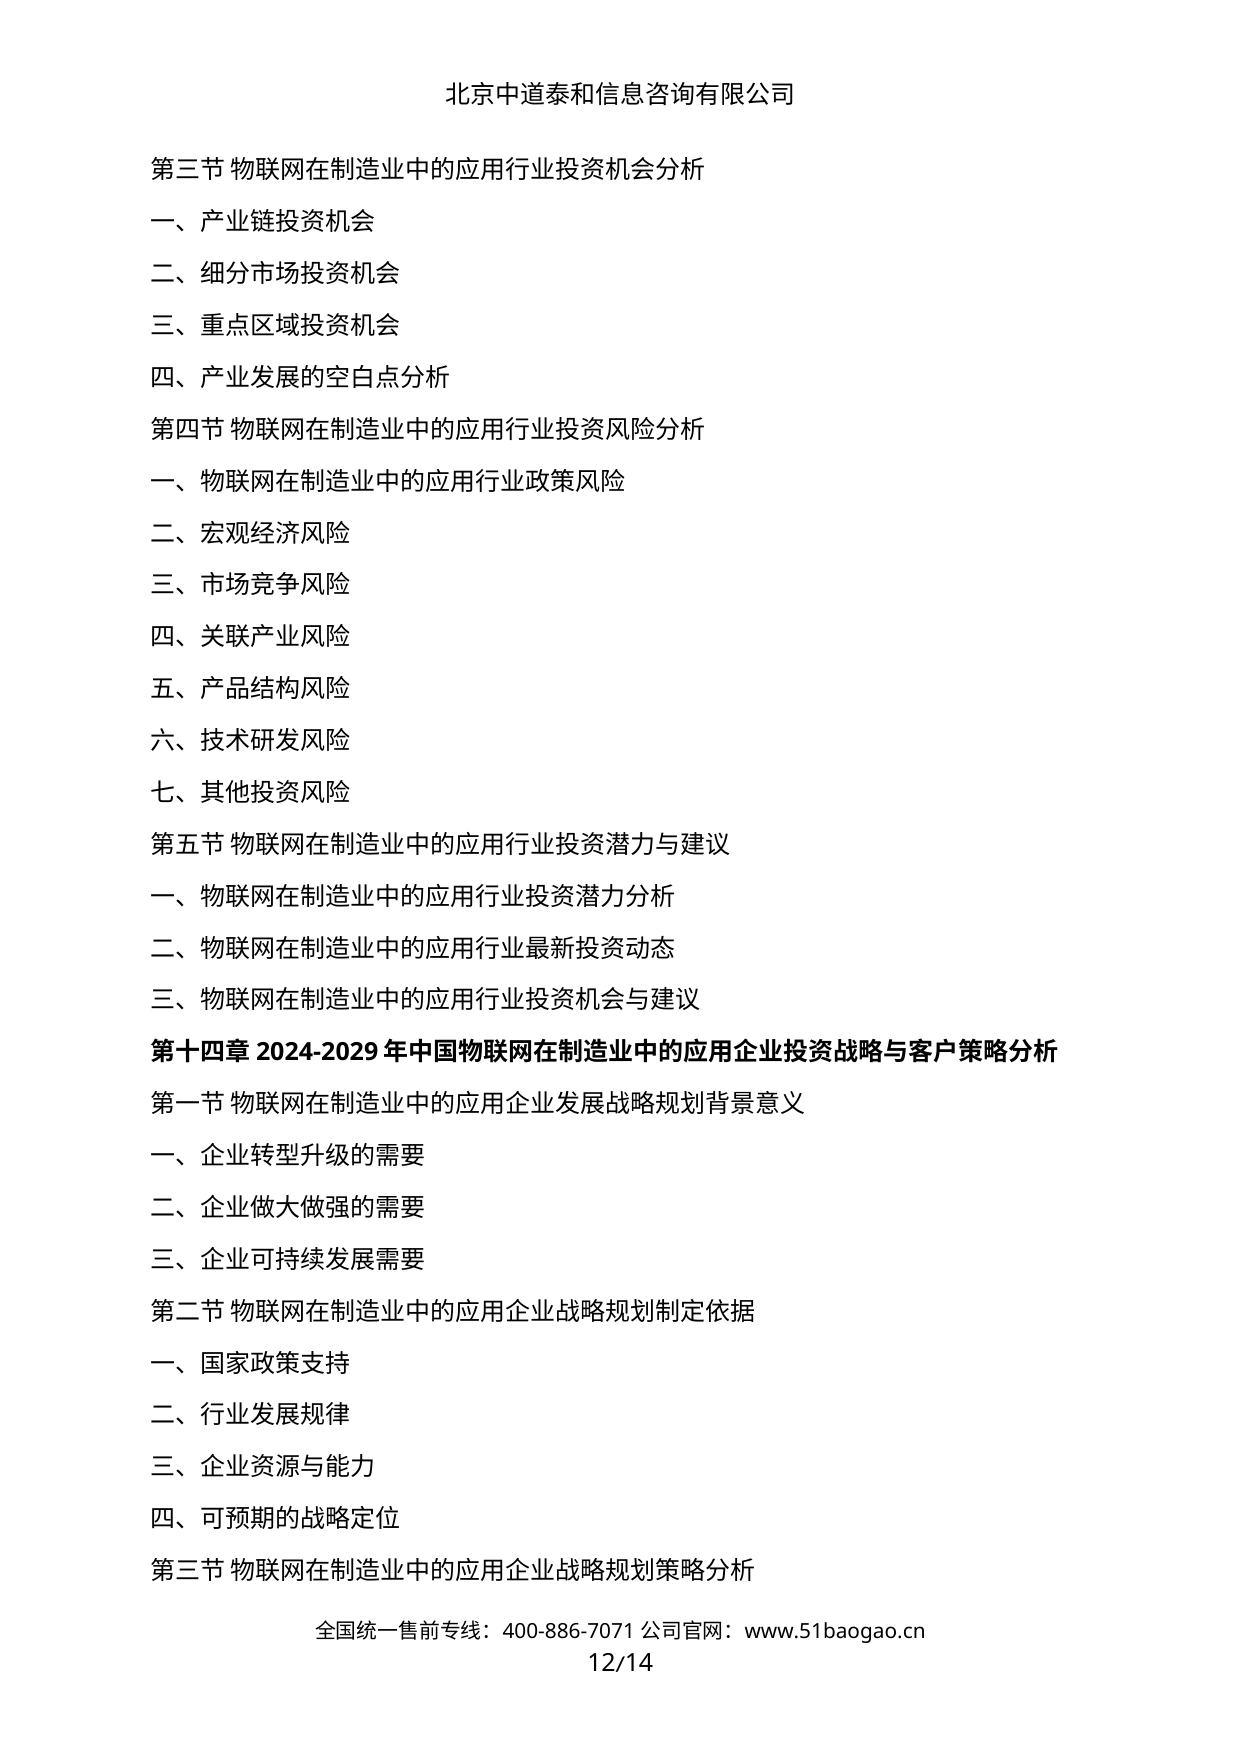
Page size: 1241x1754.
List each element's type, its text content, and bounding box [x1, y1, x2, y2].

text 第四节 物联网在制造业中的应用行业投资风险分析 [150, 409, 1090, 446]
text 二、宏观经济风险 [150, 513, 1090, 549]
text 四、产业发展的空白点分析 [150, 357, 1090, 394]
text 第二节 物联网在制造业中的应用企业战略规划制定依据 [150, 1291, 1090, 1327]
text 三、重点区域投资机会 [150, 306, 1090, 342]
text 二、细分市场投资机会 [150, 254, 1090, 290]
text 七、其他投资风险 [150, 772, 1090, 809]
text 六、技术研发风险 [150, 721, 1090, 757]
text 二、行业发展规律 [150, 1395, 1090, 1431]
text 三、物联网在制造业中的应用行业投资机会与建议 [150, 980, 1090, 1016]
text 第一节 物联网在制造业中的应用企业发展战略规划背景意义 [150, 1084, 1090, 1120]
text 三、企业可持续发展需要 [150, 1239, 1090, 1276]
text 二、企业做大做强的需要 [150, 1187, 1090, 1224]
text 第三节 物联网在制造业中的应用行业投资机会分析 [150, 150, 1090, 186]
text 一、国家政策支持 [150, 1343, 1090, 1379]
text 第十四章 2024-2029年中国物联网在制造业中的应用企业投资战略与客户策略分析 [150, 1032, 1090, 1068]
text 二、物联网在制造业中的应用行业最新投资动态 [150, 928, 1090, 964]
text 三、市场竞争风险 [150, 565, 1090, 601]
text 第五节 物联网在制造业中的应用行业投资潜力与建议 [150, 824, 1090, 861]
text 一、物联网在制造业中的应用行业投资潜力分析 [150, 876, 1090, 912]
text 一、企业转型升级的需要 [150, 1136, 1090, 1172]
text 三、企业资源与能力 [150, 1447, 1090, 1483]
text 第三节 物联网在制造业中的应用企业战略规划策略分析 [150, 1551, 1090, 1587]
text 一、产业链投资机会 [150, 202, 1090, 238]
text 五、产品结构风险 [150, 669, 1090, 705]
text 四、可预期的战略定位 [150, 1499, 1090, 1535]
text 一、物联网在制造业中的应用行业政策风险 [150, 461, 1090, 497]
text 四、关联产业风险 [150, 617, 1090, 653]
